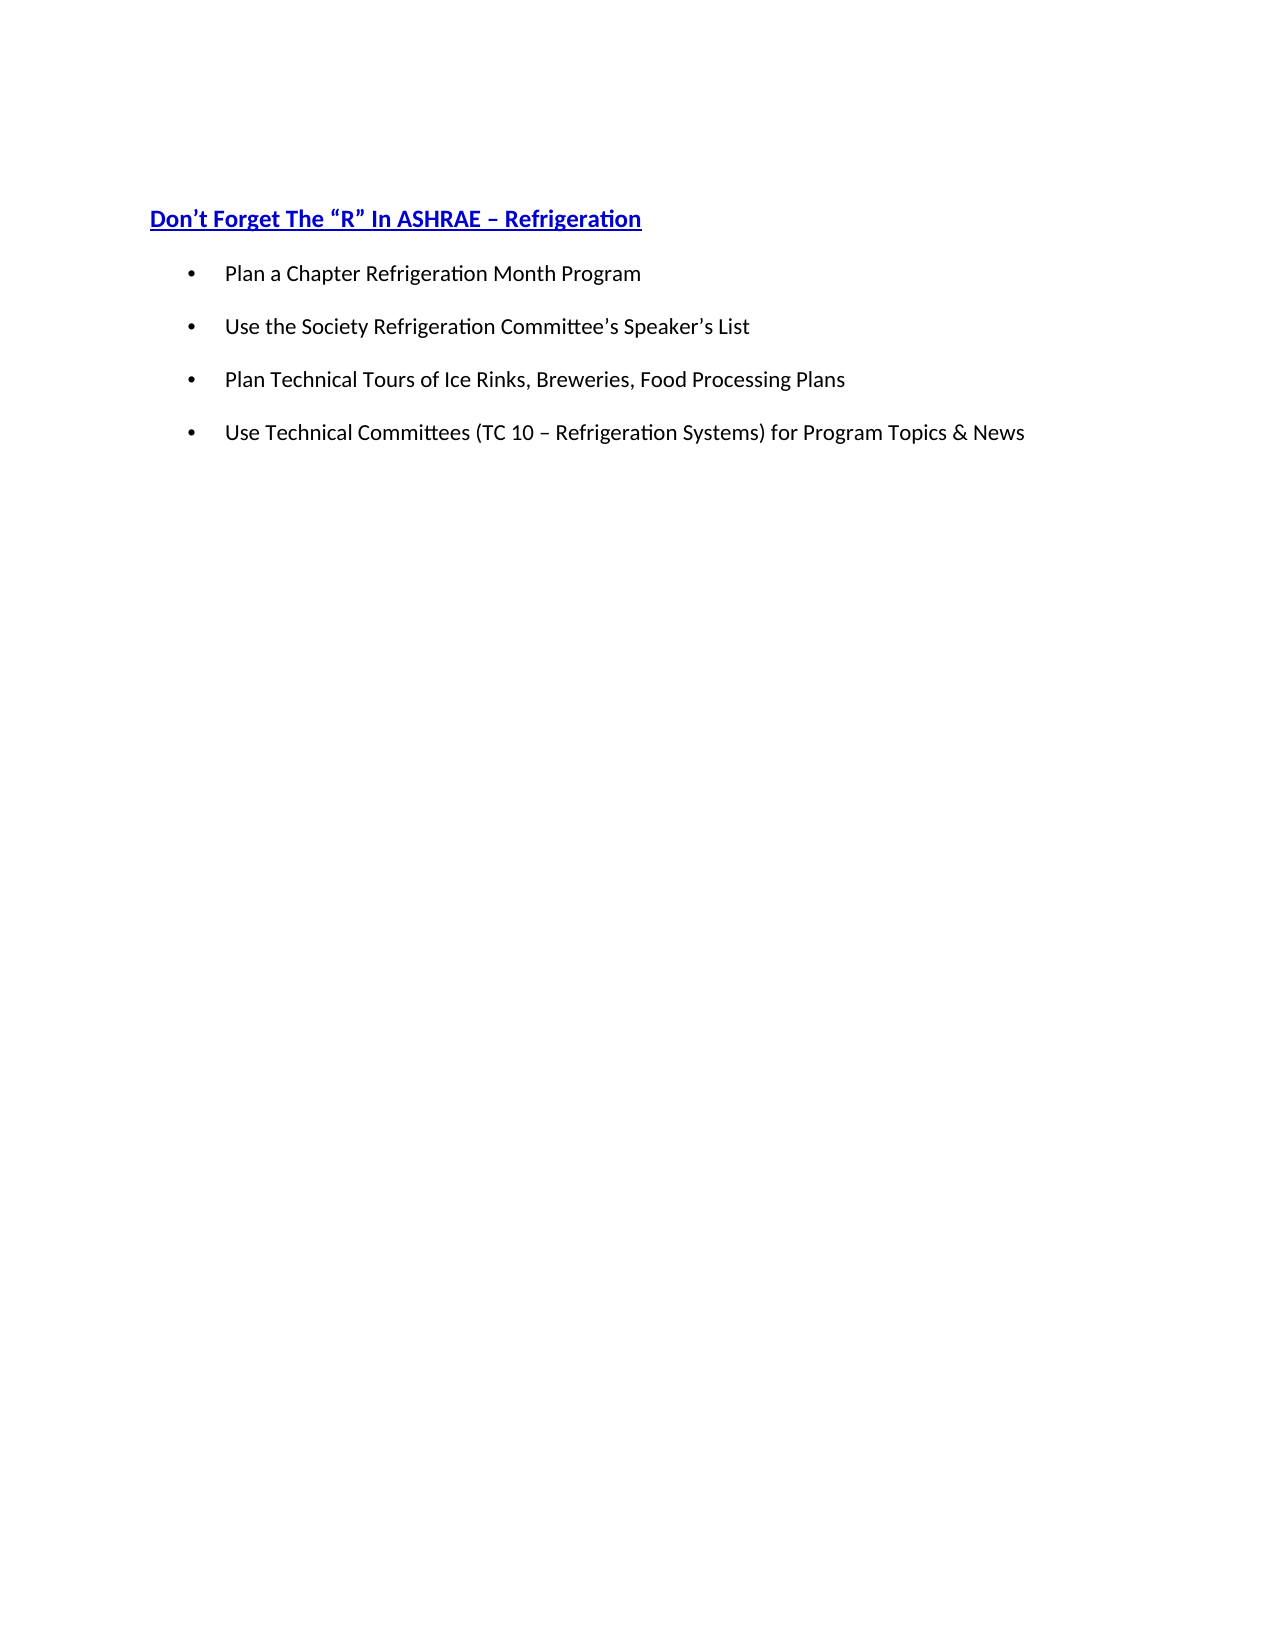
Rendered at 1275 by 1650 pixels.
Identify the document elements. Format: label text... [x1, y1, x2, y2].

list Use Technical Committees (TC 10 – Refrigeration Systems) for Program Topics & News [187, 418, 1125, 446]
text Don’t Forget The “R” In ASHRAE – Refrigeration [150, 203, 1125, 233]
list Use the Society Refrigeration Committee’s Speaker’s List [187, 312, 1125, 340]
list Plan a Chapter Refrigeration Month Program [187, 259, 1125, 287]
list Plan Technical Tours of Ice Rinks, Breweries, Food Processing Plans [187, 365, 1125, 393]
